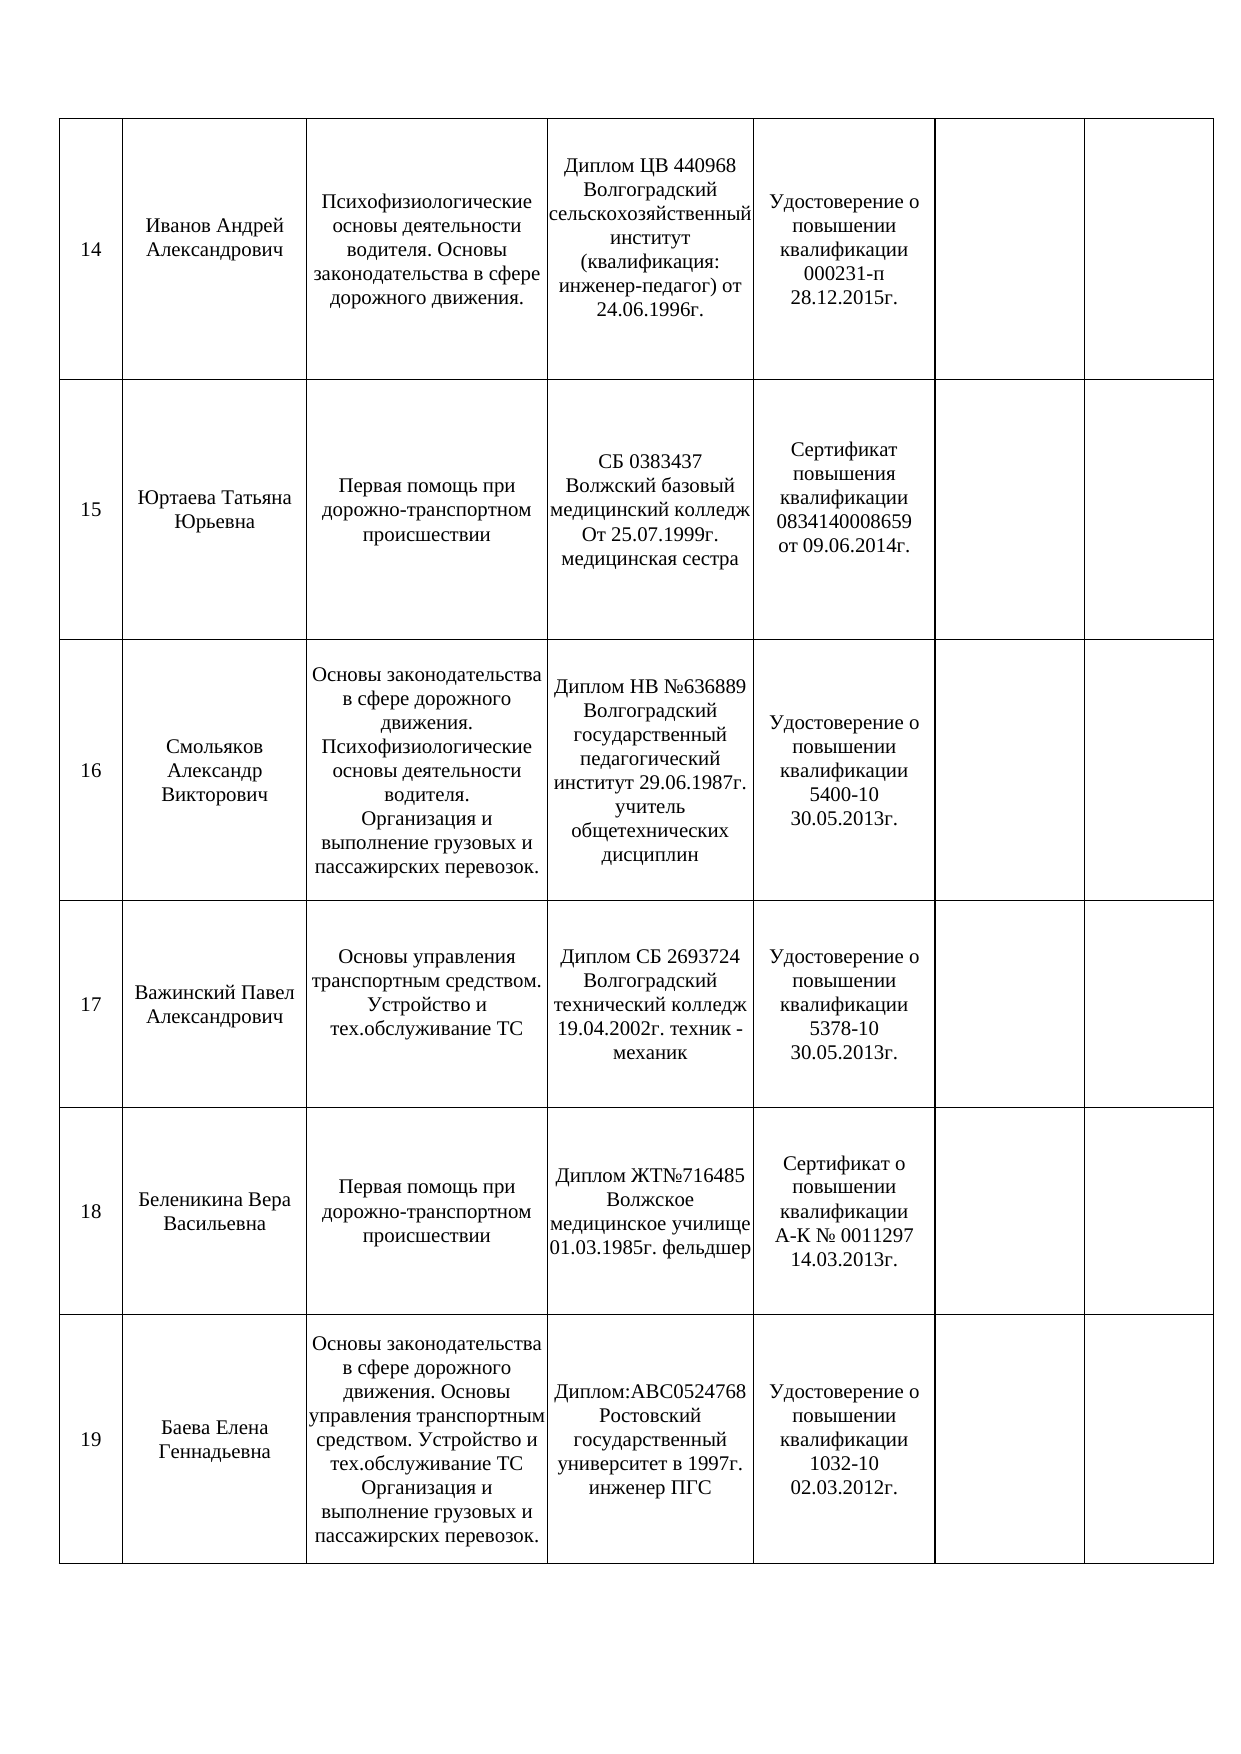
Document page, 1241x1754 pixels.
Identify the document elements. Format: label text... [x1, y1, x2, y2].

table_cell Удостоверение о повышении квалификации 000231-п 28.12.2015г. [754, 119, 934, 379]
table_cell СБ 0383437 Волжский базовый медицинский колледж От 25.07.1999г. медицинская сестра [548, 380, 753, 639]
table_cell [936, 119, 1084, 379]
table_cell Сертификат повышения квалификации 0834140008659 от 09.06.2014г. [754, 380, 934, 639]
table_cell Диплом ЖТ№716485 Волжское медицинское училище 01.03.1985г. фельдшер [548, 1108, 753, 1313]
table_cell Основы законодательства в сфере дорожного движения. Психофизиологические основы деятельности водителя. Организация и выполнение грузовых и пассажирских перевозок. [307, 640, 547, 900]
table_cell [936, 1315, 1084, 1563]
table_cell [936, 380, 1084, 639]
table_cell Важинский Павел Александрович [123, 901, 306, 1107]
table_cell 14 [60, 119, 122, 379]
table_cell 18 [60, 1108, 122, 1313]
table_cell Юртаева Татьяна Юрьевна [123, 380, 306, 639]
table_cell Основы законодательства в сфере дорожного движения. Основы управления транспортным средством. Устройство и тех.обслуживание ТС Организация и выполнение грузовых и пассажирских перевозок. [307, 1315, 547, 1563]
table_cell Диплом СБ 2693724 Волгоградский технический колледж 19.04.2002г. техник - механик [548, 901, 753, 1107]
table_cell Беленикина Вера Васильевна [123, 1108, 306, 1313]
table_cell 19 [60, 1315, 122, 1563]
table_cell Удостоверение о повышении квалификации 1032-10 02.03.2012г. [754, 1315, 934, 1563]
table_cell [1085, 1108, 1213, 1313]
table_cell Диплом НВ №636889 Волгоградский государственный педагогический институт 29.06.1987г. учитель общетехнических дисциплин [548, 640, 753, 900]
table_cell Смольяков Александр Викторович [123, 640, 306, 900]
table_cell Диплом ЦВ 440968 Волгоградский сельскохозяйственный институт (квалификация: инженер-педагог) от 24.06.1996г. [548, 119, 753, 379]
table_cell [936, 640, 1084, 900]
table_cell Первая помощь при дорожно-транспортном происшествии [307, 1108, 547, 1313]
table_cell Сертификат о повышении квалификации А-К № 0011297 14.03.2013г. [754, 1108, 934, 1313]
table_cell Баева Елена Геннадьевна [123, 1315, 306, 1563]
table_cell [1085, 640, 1213, 900]
table_cell [1085, 380, 1213, 639]
table_cell [1085, 119, 1213, 379]
table_cell 17 [60, 901, 122, 1107]
table_cell Первая помощь при дорожно-транспортном происшествии [307, 380, 547, 639]
table_cell [1085, 1315, 1213, 1563]
table_cell [1085, 901, 1213, 1107]
table_cell Иванов Андрей Александрович [123, 119, 306, 379]
table_cell Основы управления транспортным средством. Устройство и тех.обслуживание ТС [307, 901, 547, 1107]
table_cell Удостоверение о повышении квалификации 5378-10 30.05.2013г. [754, 901, 934, 1107]
table_cell Психофизиологические основы деятельности водителя. Основы законодательства в сфере дорожного движения. [307, 119, 547, 379]
table_cell [936, 901, 1084, 1107]
table_cell [936, 1108, 1084, 1313]
table_cell 15 [60, 380, 122, 639]
table_cell 16 [60, 640, 122, 900]
table_cell Диплом:АВС0524768 Ростовский государственный университет в 1997г. инженер ПГС [548, 1315, 753, 1563]
table_cell Удостоверение о повышении квалификации 5400-10 30.05.2013г. [754, 640, 934, 900]
